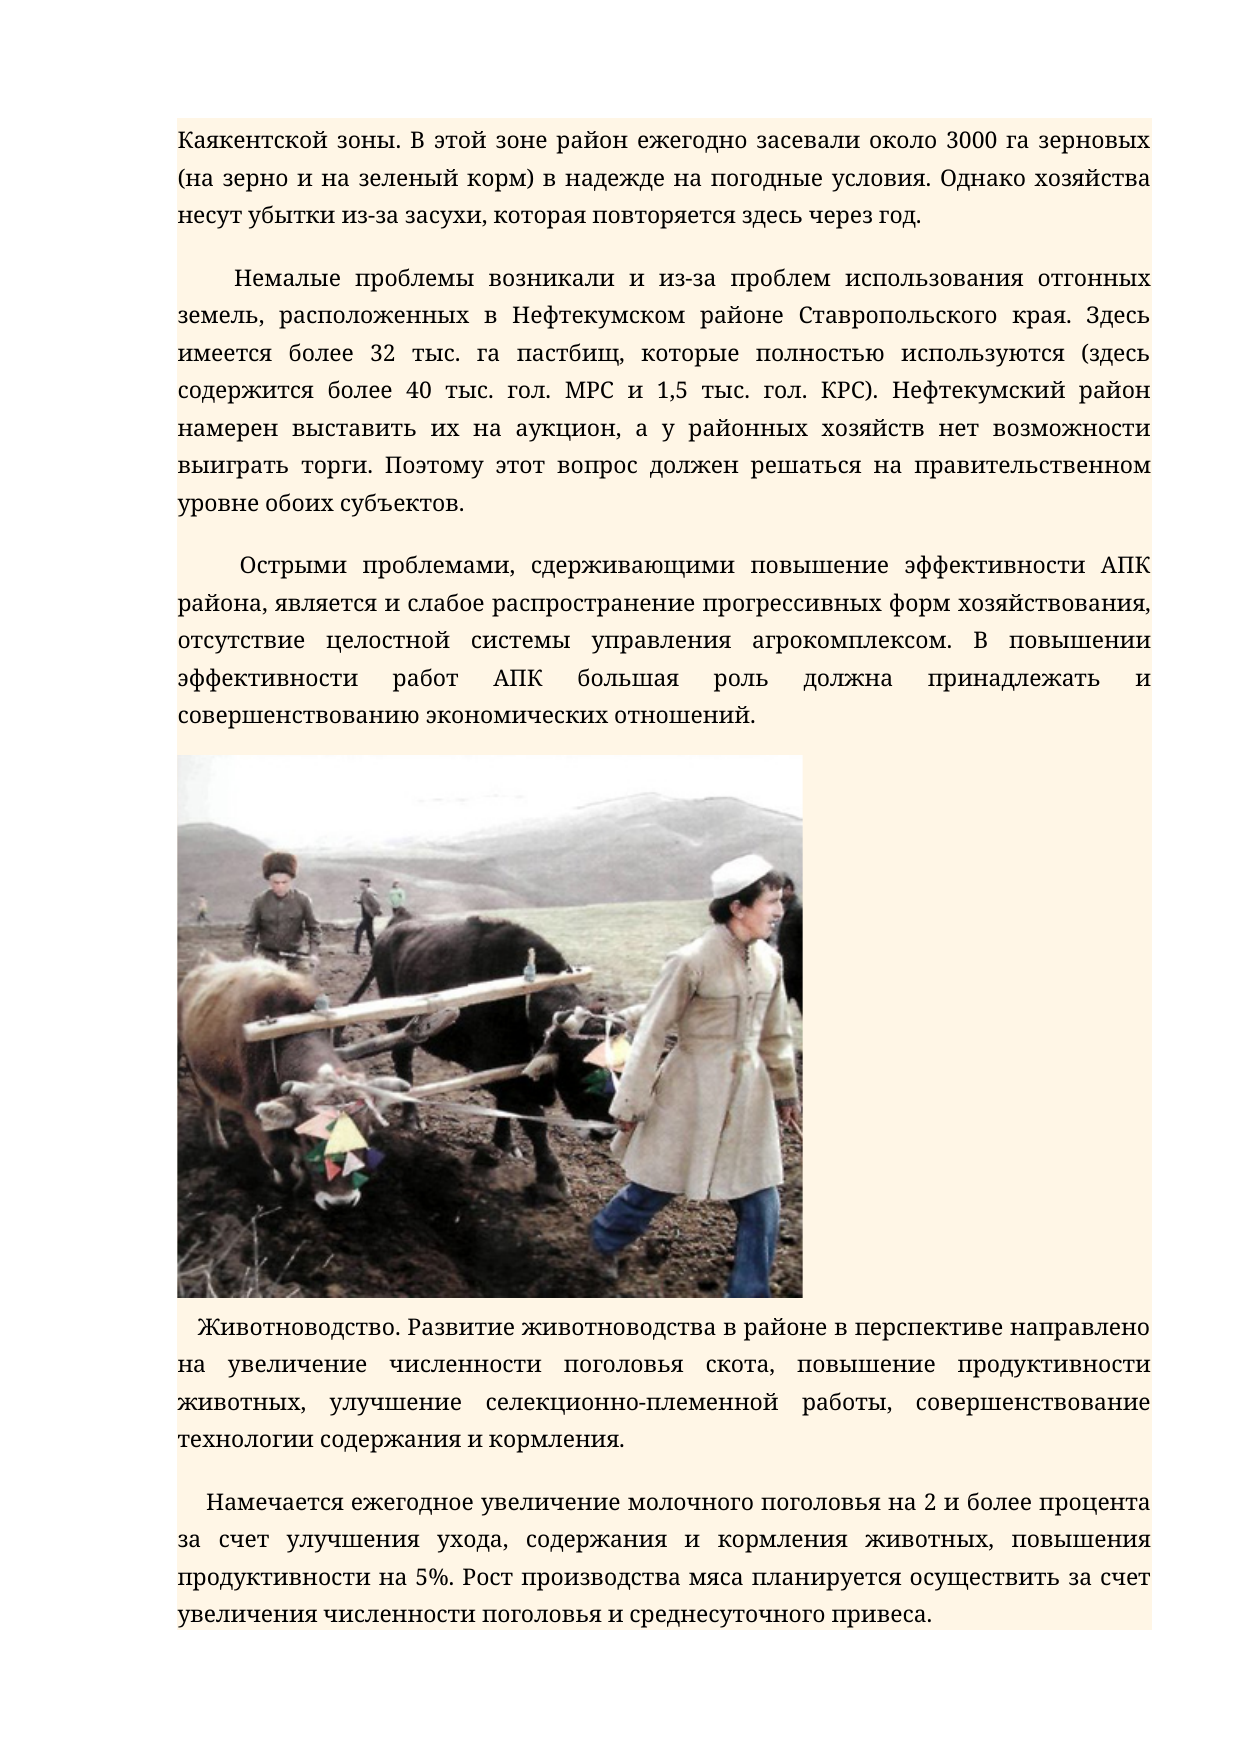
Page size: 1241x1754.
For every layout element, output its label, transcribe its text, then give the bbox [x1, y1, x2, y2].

picture [177, 755, 803, 1298]
text Намечается ежегодное увеличение молочного поголовья на 2 и более процента за счет улучшения ухода, содержания и кормления животных, повышения продуктивности на 5%. Рост производства мяса планируется осуществить за счет увеличения численности поголовья и среднесуточного привеса. [177, 1480, 1152, 1630]
text Острыми проблемами, сдерживающими повышение эффективности АПК района, является и слабое распространение прогрессивных форм хозяйствования, отсутствие целостной системы управления агрокомплексом. В повышении эффективности работ АПК большая роль должна принадлежать и совершенствованию экономических отношений. [177, 543, 1152, 731]
text Немалые проблемы возникали и из-за проблем использования отгонных земель, расположенных в Нефтекумском районе Ставропольского края. Здесь имеется более 32 тыс. га пастбищ, которые полностью используются (здесь содержится более 40 тыс. гол. МРС и 1,5 тыс. гол. КРС). Нефтекумский район намерен выставить их на аукцион, а у районных хозяйств нет возможности выиграть торги. Поэтому этот вопрос должен решаться на правительственном уровне обоих субъектов. [177, 256, 1152, 518]
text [177, 118, 1152, 231]
text Животноводство. Развитие животноводства в районе в перспективе направлено на увеличение численности поголовья скота, повышение продуктивности животных, улучшение селекционно-племенной работы, совершенствование технологии содержания и кормления. [177, 1305, 1152, 1455]
